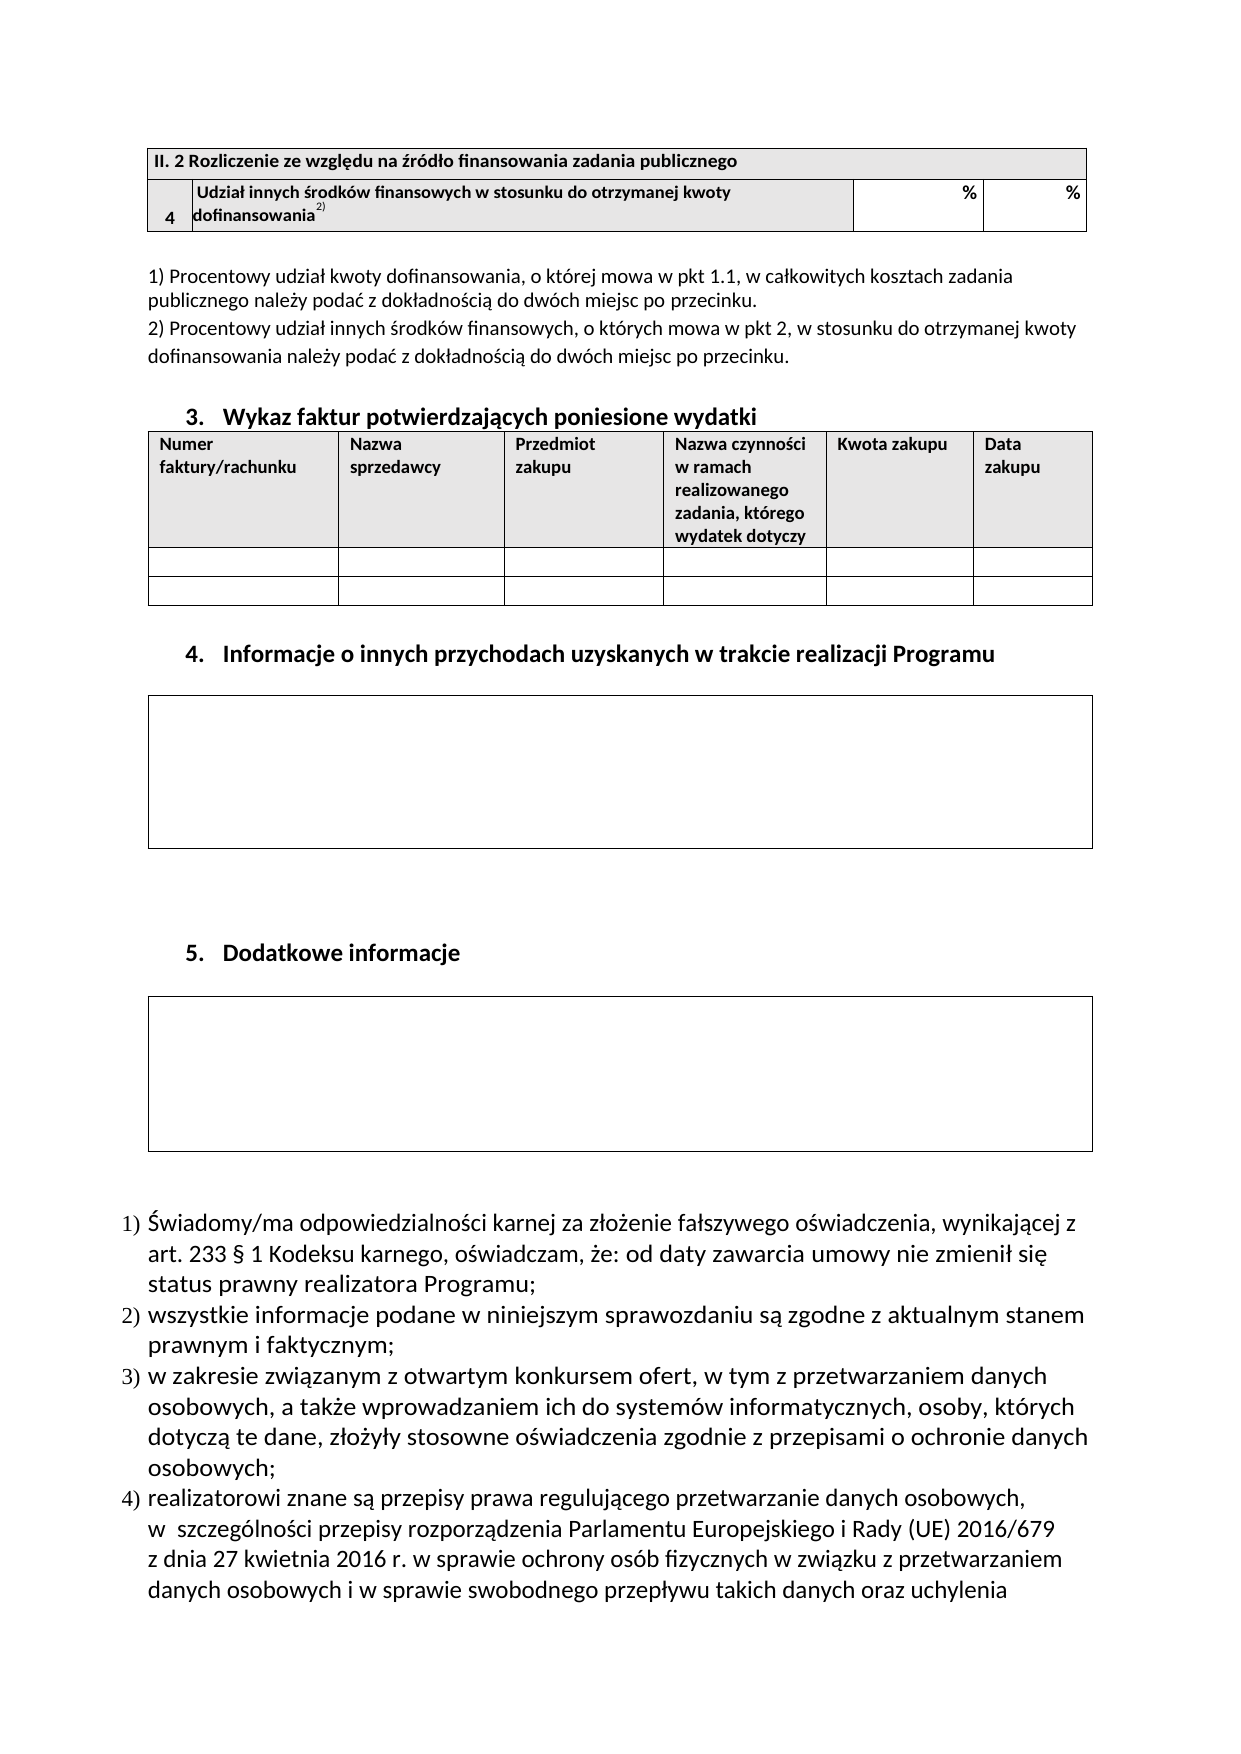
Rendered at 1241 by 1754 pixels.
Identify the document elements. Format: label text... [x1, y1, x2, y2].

text dofinansowania należy podać z dokładnością do dwóch miejsc po przecinku. [148, 344, 1093, 368]
table_cell [339, 548, 504, 576]
text 2) Procentowy udział innych środków finansowych, o których mowa w pkt 2, w stosunku do otrzymanej kwoty [148, 316, 1093, 340]
text 1) Procentowy udział kwoty dofinansowania, o której mowa w pkt 1.1, w całkowitych kosztach zadania publicznego należy podać z dokładnością do dwóch miejsc po przecinku. [148, 264, 1093, 312]
table_cell % [984, 180, 1086, 231]
table_cell [149, 577, 338, 605]
table_header Data zakupu [974, 432, 1092, 547]
table_cell [664, 548, 826, 576]
table_header Nazwa sprzedawcy [339, 432, 504, 547]
table_cell 4 [148, 180, 192, 231]
table_cell [974, 577, 1092, 605]
table_header II. 2 Rozliczenie ze względu na źródło finansowania zadania publicznego [148, 149, 1086, 179]
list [121, 1482, 1093, 1604]
subtitle Dodatkowe informacje [185, 937, 1093, 968]
table_header [149, 997, 1092, 1151]
table_cell [827, 577, 973, 605]
table_cell % [854, 180, 983, 231]
table_header [149, 696, 1092, 848]
table_cell [339, 577, 504, 605]
table_cell [664, 577, 826, 605]
table_cell [149, 548, 338, 576]
table_header Nazwa czynności w ramach realizowanego zadania, którego wydatek dotyczy [664, 432, 826, 547]
table_cell [827, 548, 973, 576]
list wszystkie informacje podane w niniejszym sprawozdaniu są zgodne z aktualnym stanem prawnym i faktycznym; [121, 1299, 1093, 1360]
table_cell Udział innych środków finansowych w stosunku do otrzymanej kwoty dofinansowania2) [193, 180, 853, 231]
subtitle Informacje o innych przychodach uzyskanych w trakcie realizacji Programu [185, 638, 1093, 669]
table_header Kwota zakupu [827, 432, 973, 547]
table_cell [505, 548, 663, 576]
table_cell [974, 548, 1092, 576]
table_header Przedmiot zakupu [505, 432, 663, 547]
subtitle Wykaz faktur potwierdzających poniesione wydatki [185, 401, 1093, 431]
table_header Numer faktury/rachunku [149, 432, 338, 547]
list Świadomy/ma odpowiedzialności karnej za złożenie fałszywego oświadczenia, wynikającej z art. 233 § 1 Kodeksu karnego, oświadczam, że: od daty zawarcia umowy nie zmienił się status prawny realizatora Programu; [121, 1208, 1093, 1299]
table_cell [505, 577, 663, 605]
list w zakresie związanym z otwartym konkursem ofert, w tym z przetwarzaniem danych osobowych, a także wprowadzaniem ich do systemów informatycznych, osoby, których dotyczą te dane, złożyły stosowne oświadczenia zgodnie z przepisami o ochronie danych osobowych; [121, 1360, 1093, 1482]
